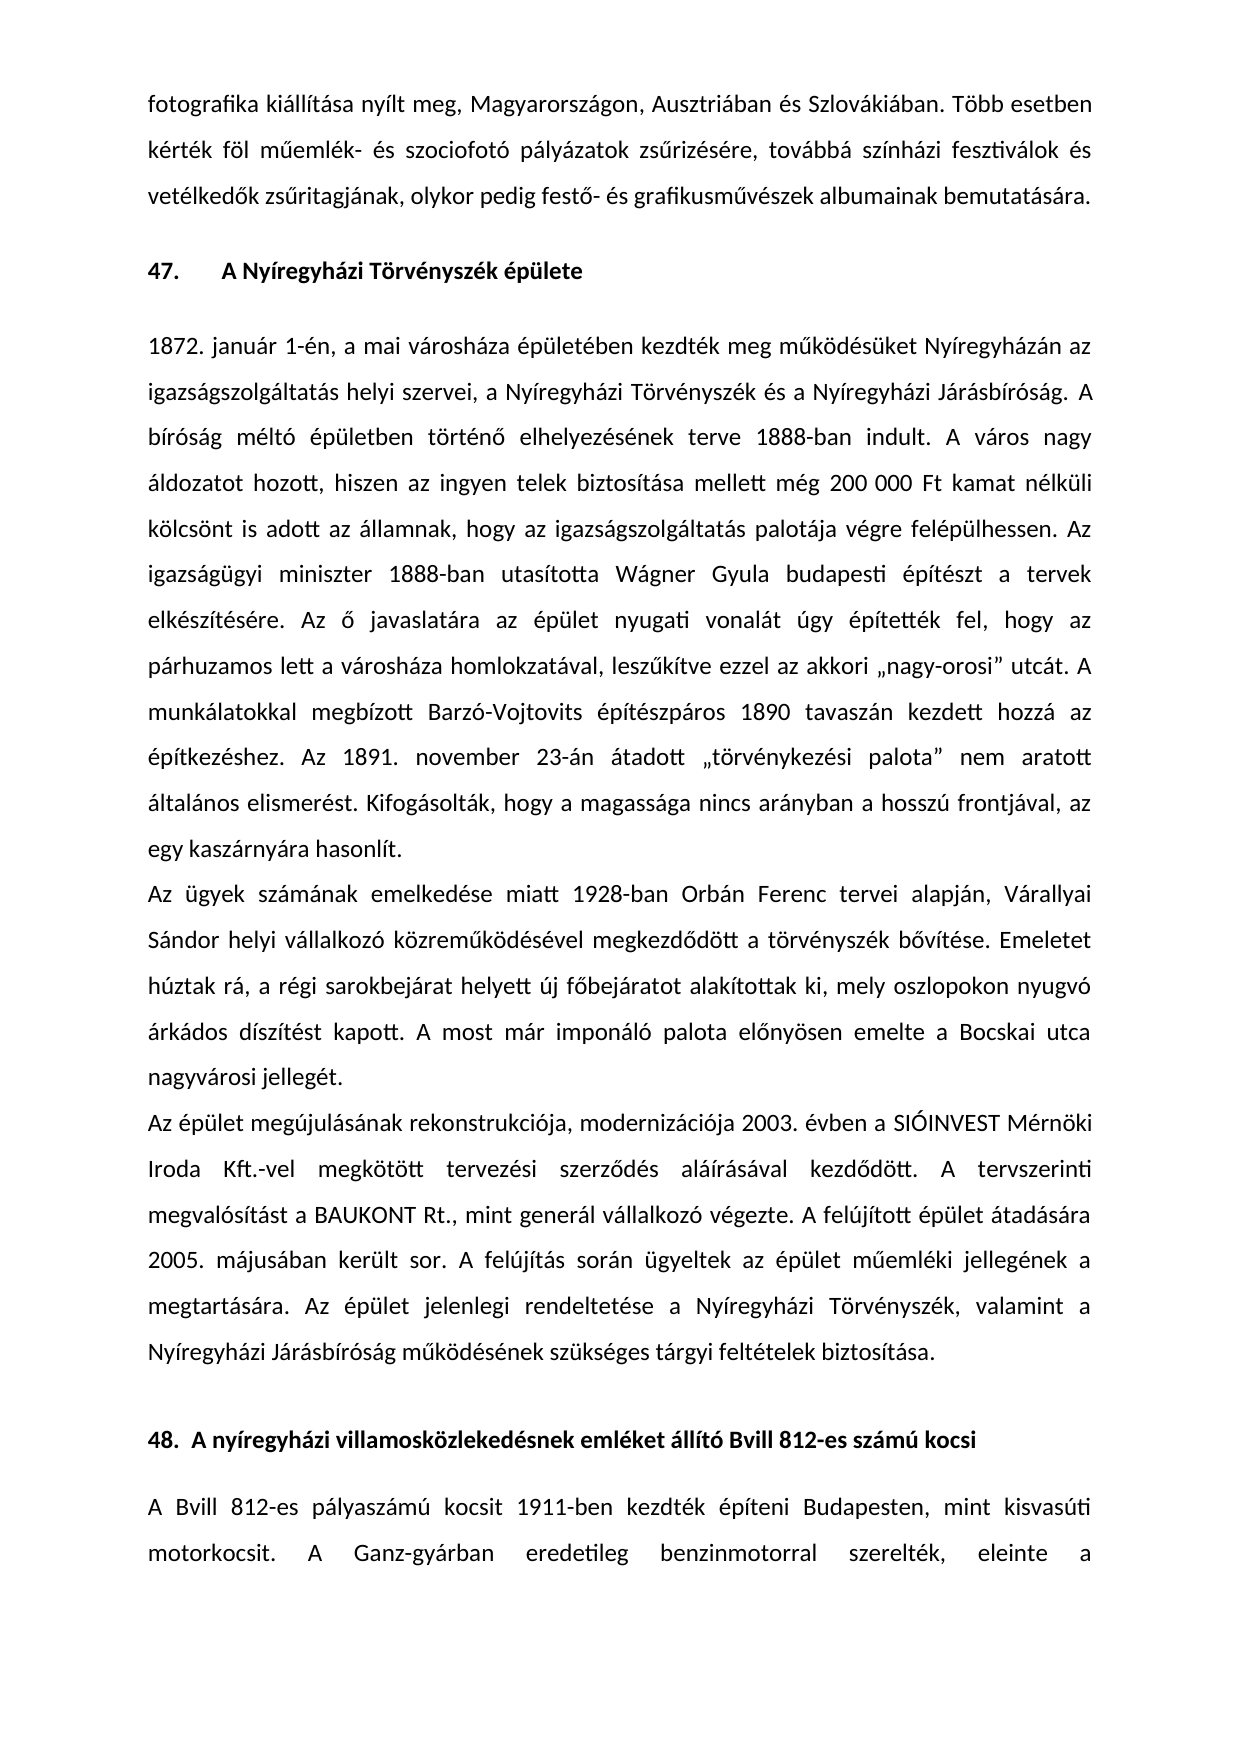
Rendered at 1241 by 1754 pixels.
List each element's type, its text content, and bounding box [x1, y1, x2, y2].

list A Nyíregyházi Törvényszék épülete [148, 255, 1093, 286]
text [148, 89, 1093, 211]
text 48. A nyíregyházi villamosközlekedésnek emléket állító Bvill 812-es számú kocsi [148, 1425, 1093, 1455]
text Az ügyek számának emelkedése miatt 1928-ban Orbán Ferenc tervei alapján, Várallyai Sándor helyi vállalkozó közreműködésével megkezdődött a törvényszék bővítése. Emeletet húztak rá, a régi sarokbejárat helyett új főbejáratot alakítottak ki, mely oszlopokon nyugvó árkádos díszítést kapott. A most már imponáló palota előnyösen emelte a Bocskai utca nagyvárosi jellegét. [148, 879, 1093, 1092]
text Az épület megújulásának rekonstrukciója, modernizációja 2003. évben a SIÓINVEST Mérnöki Iroda Kft.-vel megkötött tervezési szerződés aláírásával kezdődött. A tervszerinti megvalósítást a BAUKONT Rt., mint generál vállalkozó végezte. A felújított épület átadására 2005. májusában került sor. A felújítás során ügyeltek az épület műemléki jellegének a megtartására. Az épület jelenlegi rendeltetése a Nyíregyházi Törvényszék, valamint a Nyíregyházi Járásbíróság működésének szükséges tárgyi feltételek biztosítása. [148, 1107, 1093, 1366]
text 1872. január 1-én, a mai városháza épületében kezdték meg működésüket Nyíregyházán az igazságszolgáltatás helyi szervei, a Nyíregyházi Törvényszék és a Nyíregyházi Járásbíróság. A bíróság méltó épületben történő elhelyezésének terve 1888-ban indult. A város nagy áldozatot hozott, hiszen az ingyen telek biztosítása mellett még 200 000 Ft kamat nélküli kölcsönt is adott az államnak, hogy az igazságszolgáltatás palotája végre felépülhessen. Az igazságügyi miniszter 1888-ban utasította Wágner Gyula budapesti építészt a tervek elkészítésére. Az ő javaslatára az épület nyugati vonalát úgy építették fel, hogy az párhuzamos lett a városháza homlokzatával, leszűkítve ezzel az akkori „nagy-orosi” utcát. A munkálatokkal megbízott Barzó-Vojtovits építészpáros 1890 tavaszán kezdett hozzá az építkezéshez. Az 1891. november 23-án átadott „törvénykezési palota” nem aratott általános elismerést. Kifogásolták, hogy a magassága nincs arányban a hosszú frontjával, az egy kaszárnyára hasonlít. [148, 330, 1093, 863]
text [148, 1491, 1093, 1567]
